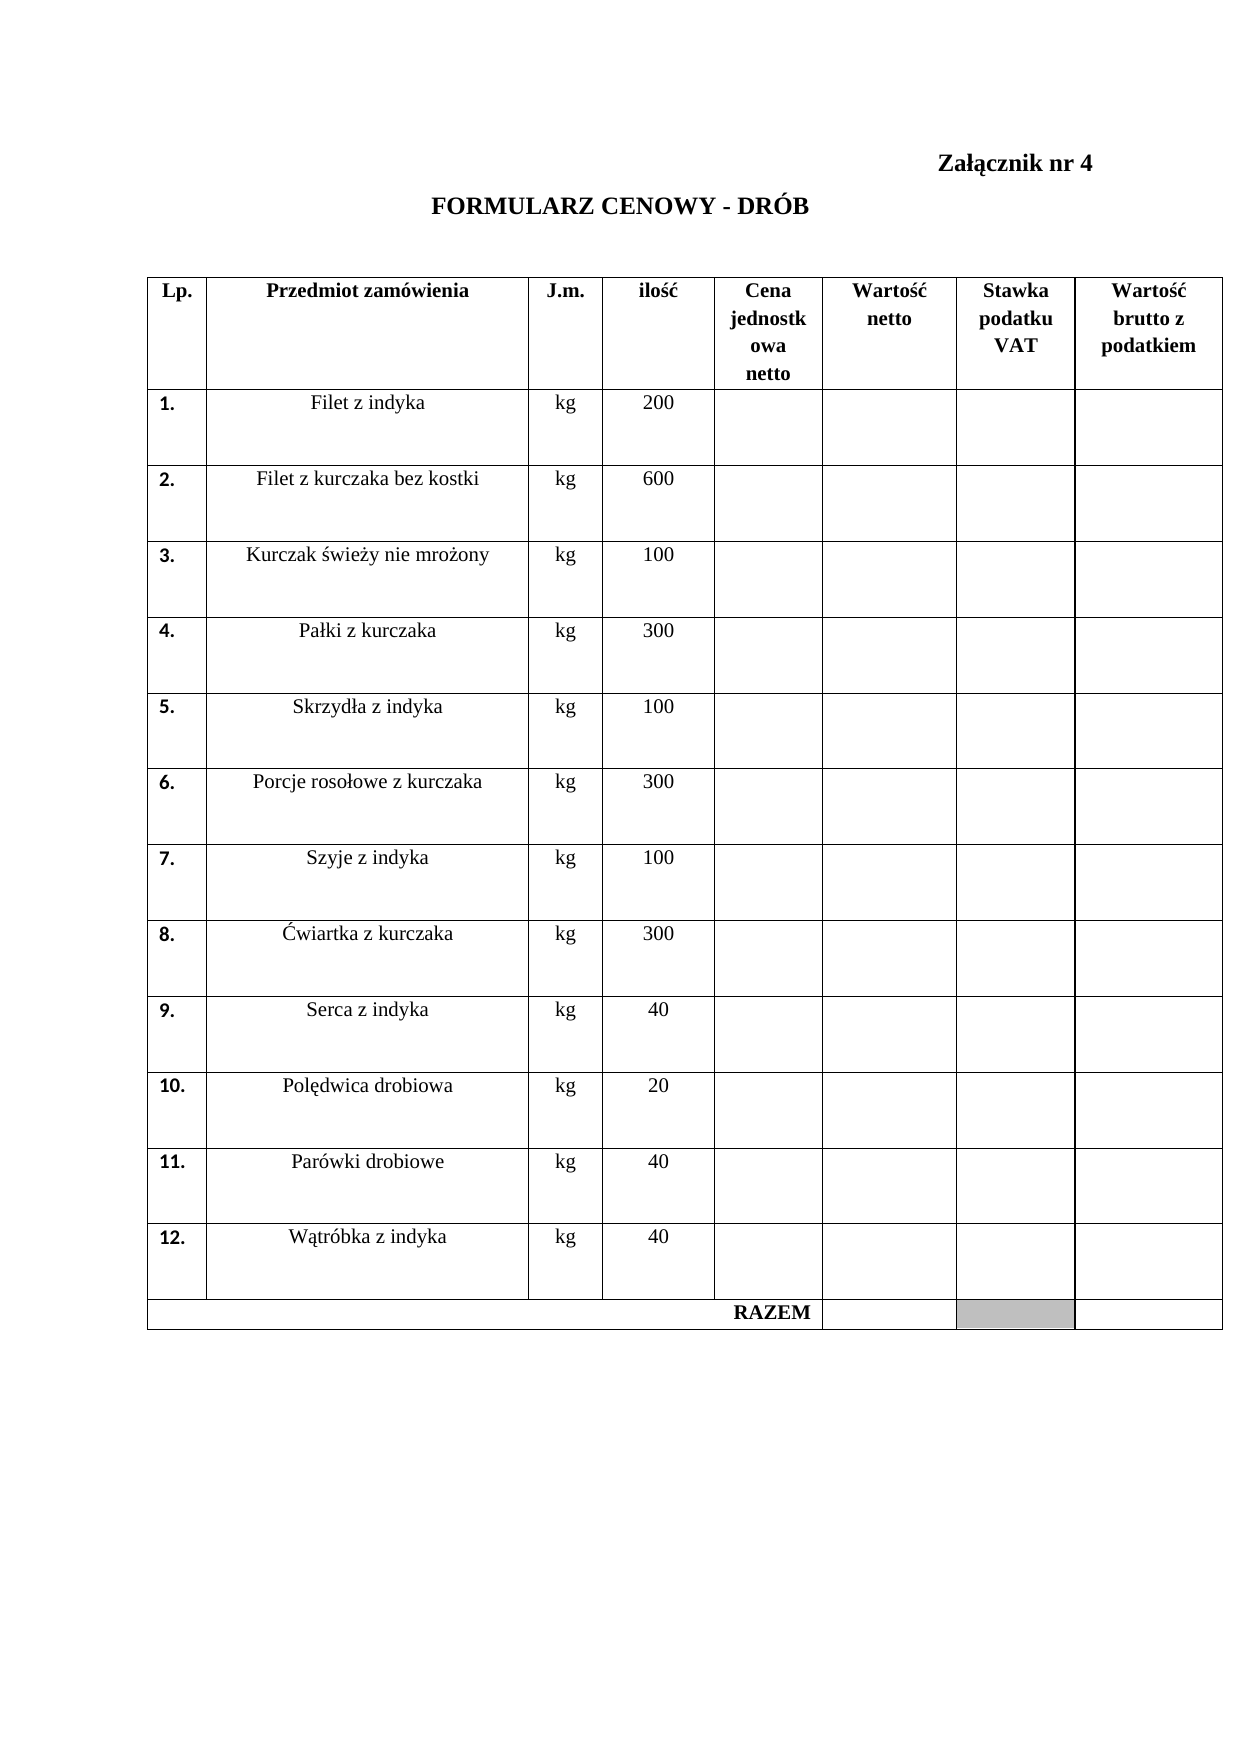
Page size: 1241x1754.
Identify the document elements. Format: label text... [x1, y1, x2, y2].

table_cell [823, 1300, 956, 1328]
table_cell [1076, 1224, 1222, 1299]
table_cell [957, 845, 1074, 920]
table_cell [823, 1149, 956, 1223]
table_cell [823, 618, 956, 692]
table_cell [148, 1149, 206, 1223]
table_cell [1076, 845, 1222, 920]
table_cell 100 [603, 694, 714, 768]
table_cell kg [529, 845, 602, 920]
table_cell [715, 466, 822, 541]
table_cell [148, 390, 206, 465]
table_cell [1076, 466, 1222, 541]
table_cell [823, 542, 956, 617]
table_header J.m. [529, 278, 602, 389]
table_header Lp. [148, 278, 206, 389]
table_cell Wątróbka z indyka [207, 1224, 528, 1299]
table_header Przedmiot zamówienia [207, 278, 528, 389]
table_cell [715, 542, 822, 617]
table_cell [957, 1224, 1074, 1299]
text Załącznik nr 4 [148, 148, 1093, 176]
table_cell [957, 769, 1074, 844]
table_cell [957, 618, 1074, 692]
table_cell 100 [603, 542, 714, 617]
table_cell Skrzydła z indyka [207, 694, 528, 768]
table_cell [823, 769, 956, 844]
table_cell [715, 769, 822, 844]
table_cell 20 [603, 1073, 714, 1147]
table_cell kg [529, 1149, 602, 1223]
table_cell [1076, 1300, 1222, 1328]
table_cell kg [529, 694, 602, 768]
table_cell [823, 845, 956, 920]
table_cell [1076, 390, 1222, 465]
table_cell [823, 1073, 956, 1147]
table_cell [1076, 1073, 1222, 1147]
table_cell [148, 769, 206, 844]
table_cell 600 [603, 466, 714, 541]
table_cell [148, 542, 206, 617]
table_cell [715, 845, 822, 920]
table_cell 40 [603, 997, 714, 1072]
table_cell [1076, 921, 1222, 996]
table_cell [823, 466, 956, 541]
table_cell Polędwica drobiowa [207, 1073, 528, 1147]
table_cell [148, 466, 206, 541]
table_cell [148, 1073, 206, 1147]
table_cell [715, 694, 822, 768]
table_cell 200 [603, 390, 714, 465]
table_cell Pałki z kurczaka [207, 618, 528, 692]
table_header Cena jednostkowa netto [715, 278, 822, 389]
table_cell [1076, 769, 1222, 844]
table_cell [148, 1224, 206, 1299]
text FORMULARZ CENOWY - DRÓB [148, 191, 1093, 219]
table_cell Filet z indyka [207, 390, 528, 465]
table_cell kg [529, 542, 602, 617]
table_cell [1076, 542, 1222, 617]
table_cell 100 [603, 845, 714, 920]
table_cell Ćwiartka z kurczaka [207, 921, 528, 996]
table_cell [148, 845, 206, 920]
table_cell Szyje z indyka [207, 845, 528, 920]
table_cell [715, 921, 822, 996]
table_cell RAZEM [148, 1300, 822, 1328]
table_cell kg [529, 618, 602, 692]
table_cell [1076, 997, 1222, 1072]
table_cell Parówki drobiowe [207, 1149, 528, 1223]
table_cell [957, 1073, 1074, 1147]
table_cell [715, 1149, 822, 1223]
table_cell [823, 921, 956, 996]
table_cell 40 [603, 1224, 714, 1299]
table_cell [823, 390, 956, 465]
table_cell Porcje rosołowe z kurczaka [207, 769, 528, 844]
table_cell 300 [603, 769, 714, 844]
table_cell [957, 694, 1074, 768]
table_cell kg [529, 390, 602, 465]
table_header ilość [603, 278, 714, 389]
table_cell kg [529, 997, 602, 1072]
table_cell kg [529, 1073, 602, 1147]
table_header Wartość netto [823, 278, 956, 389]
table_cell [1076, 618, 1222, 692]
table_cell [715, 390, 822, 465]
table_cell 40 [603, 1149, 714, 1223]
table_cell [148, 694, 206, 768]
table_cell [148, 618, 206, 692]
table_cell [715, 1073, 822, 1147]
table_cell Filet z kurczaka bez kostki [207, 466, 528, 541]
table_cell [823, 1224, 956, 1299]
table_cell [823, 997, 956, 1072]
table_cell kg [529, 921, 602, 996]
table_cell kg [529, 769, 602, 844]
table_cell Kurczak świeży nie mrożony [207, 542, 528, 617]
table_cell kg [529, 466, 602, 541]
table_cell Serca z indyka [207, 997, 528, 1072]
table_cell [957, 997, 1074, 1072]
table_cell [957, 1300, 1074, 1328]
table_cell [715, 997, 822, 1072]
table_cell [957, 466, 1074, 541]
table_cell [957, 1149, 1074, 1223]
table_cell [1076, 694, 1222, 768]
table_cell 300 [603, 921, 714, 996]
table_cell [957, 542, 1074, 617]
table_cell [957, 390, 1074, 465]
table_cell [715, 618, 822, 692]
table_cell 300 [603, 618, 714, 692]
table_header Stawka podatku VAT [957, 278, 1074, 389]
table_cell kg [529, 1224, 602, 1299]
table_cell [715, 1224, 822, 1299]
table_cell [148, 921, 206, 996]
table_header Wartość brutto z podatkiem [1076, 278, 1222, 389]
table_cell [823, 694, 956, 768]
table_cell [1076, 1149, 1222, 1223]
table_cell [957, 921, 1074, 996]
table_cell [148, 997, 206, 1072]
